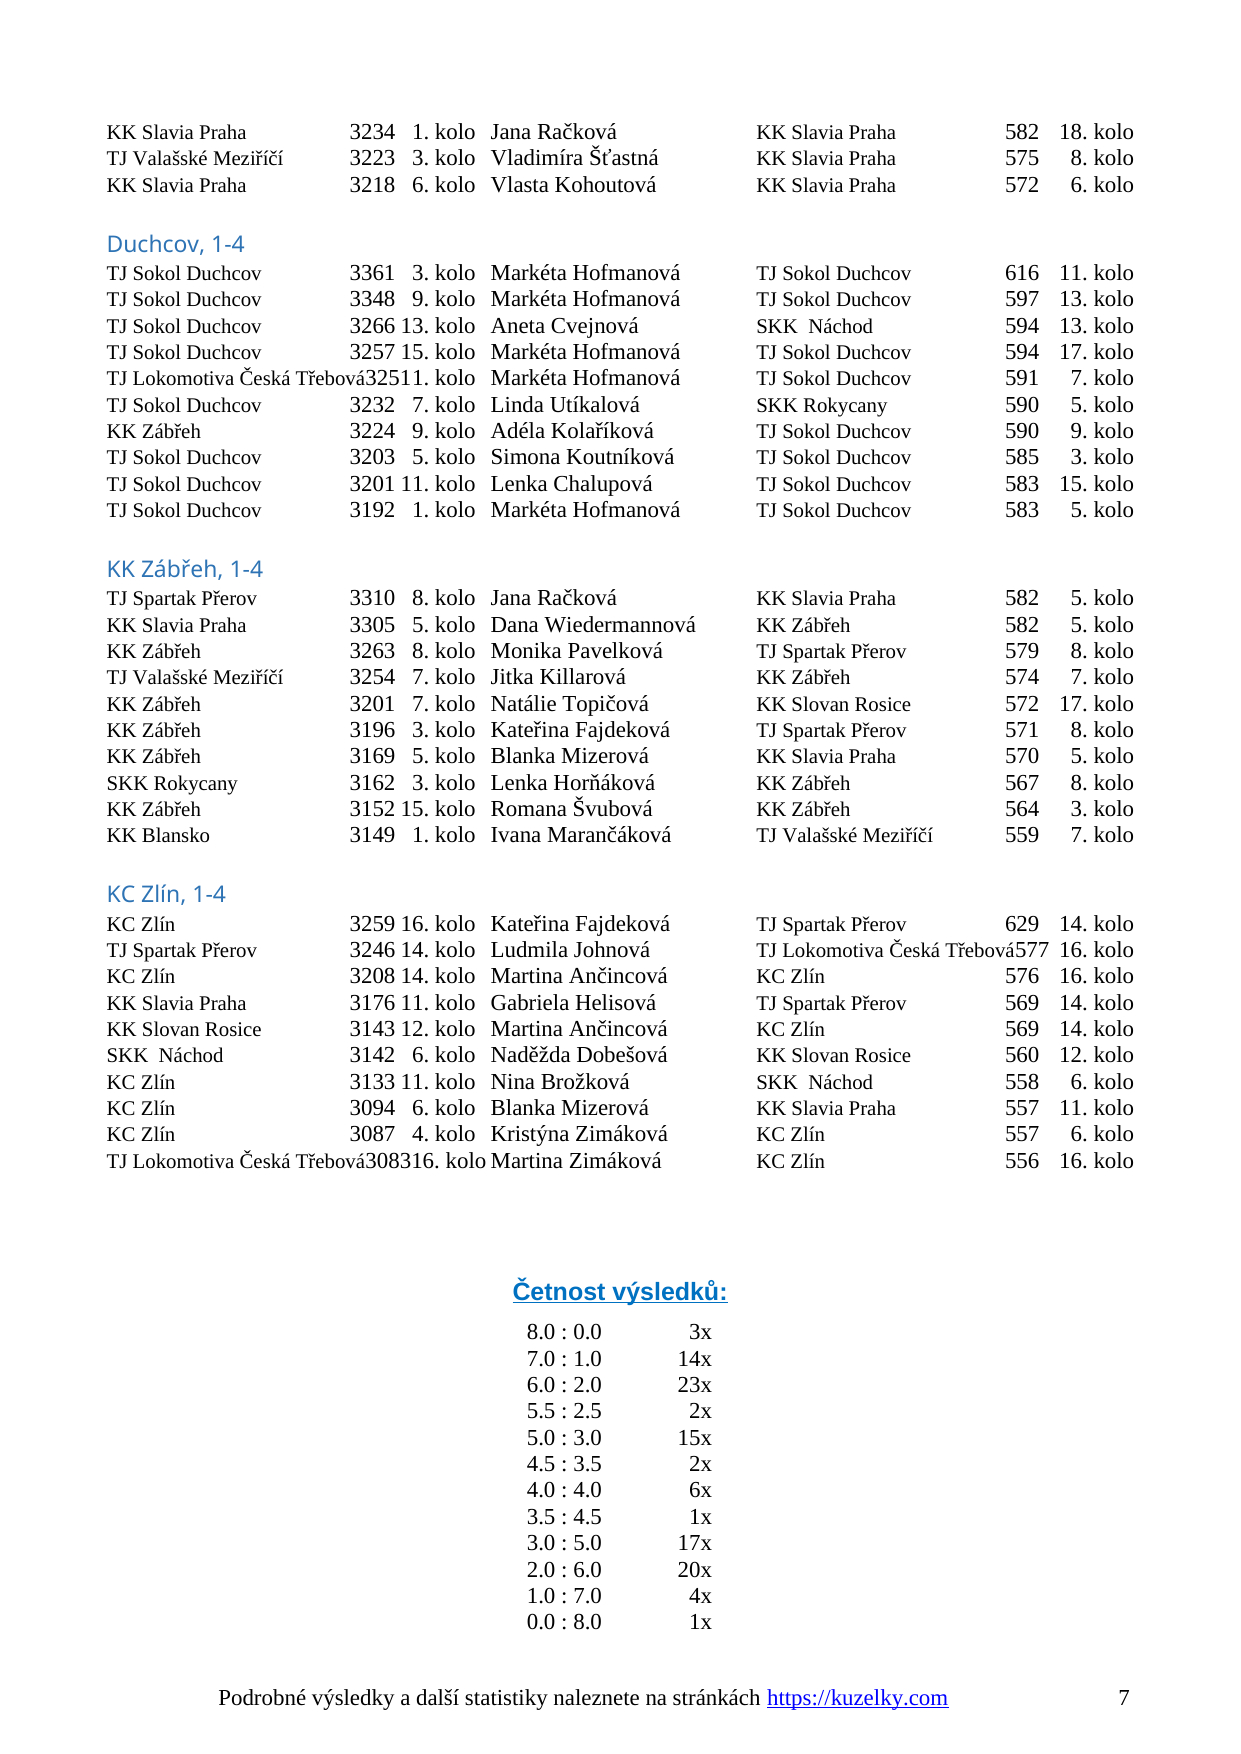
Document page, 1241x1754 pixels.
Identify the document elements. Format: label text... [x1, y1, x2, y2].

text 4.5 : 3.5 2x [106, 1450, 1134, 1477]
text TJ Spartak Přerov 3310 8. kolo Jana Račková KK Slavia Praha 582 5. kolo [106, 584, 1134, 611]
text TJ Sokol Duchcov 3266 13. kolo Aneta Cvejnová SKK Náchod 594 13. kolo [106, 312, 1134, 338]
text 6.0 : 2.0 23x [106, 1371, 1134, 1397]
text 0.0 : 8.0 1x [106, 1608, 1134, 1635]
text TJ Sokol Duchcov 3201 11. kolo Lenka Chalupová TJ Sokol Duchcov 583 15. kolo [106, 470, 1134, 496]
text KK Slavia Praha 3176 11. kolo Gabriela Helisová TJ Spartak Přerov 569 14. kolo [106, 989, 1134, 1015]
text 1.0 : 7.0 4x [106, 1582, 1134, 1608]
text KK Slavia Praha 3218 6. kolo Vlasta Kohoutová KK Slavia Praha 572 6. kolo [106, 171, 1134, 197]
text KC Zlín 3133 11. kolo Nina Brožková SKK Náchod 558 6. kolo [106, 1068, 1134, 1094]
text KC Zlín 3208 14. kolo Martina Ančincová KC Zlín 576 16. kolo [106, 962, 1134, 989]
text TJ Lokomotiva Česká Třebová 3083 16. kolo Martina Zimáková KC Zlín 556 16. kolo [106, 1147, 1134, 1173]
text KK Zábřeh 3263 8. kolo Monika Pavelková TJ Spartak Přerov 579 8. kolo [106, 637, 1134, 663]
text SKK Náchod 3142 6. kolo Naděžda Dobešová KK Slovan Rosice 560 12. kolo [106, 1041, 1134, 1068]
text TJ Sokol Duchcov 3192 1. kolo Markéta Hofmanová TJ Sokol Duchcov 583 5. kolo [106, 496, 1134, 522]
text 8.0 : 0.0 3x [106, 1318, 1134, 1345]
subtitle KK Zábřeh, 1-4 [106, 553, 1134, 584]
text 4.0 : 4.0 6x [106, 1477, 1134, 1503]
text KC Zlín 3259 16. kolo Kateřina Fajdeková TJ Spartak Přerov 629 14. kolo [106, 909, 1134, 936]
text KK Zábřeh 3196 3. kolo Kateřina Fajdeková TJ Spartak Přerov 571 8. kolo [106, 716, 1134, 742]
text KK Slavia Praha 3234 1. kolo Jana Račková KK Slavia Praha 582 18. kolo [106, 118, 1134, 144]
text TJ Lokomotiva Česká Třebová 3251 1. kolo Markéta Hofmanová TJ Sokol Duchcov 591 7. kolo [106, 364, 1134, 391]
text KK Blansko 3149 1. kolo Ivana Marančáková TJ Valašské Meziříčí 559 7. kolo [106, 821, 1134, 848]
subtitle Duchcov, 1-4 [106, 228, 1134, 259]
text TJ Sokol Duchcov 3203 5. kolo Simona Koutníková TJ Sokol Duchcov 585 3. kolo [106, 443, 1134, 470]
text TJ Valašské Meziříčí 3254 7. kolo Jitka Killarová KK Zábřeh 574 7. kolo [106, 663, 1134, 690]
subtitle KC Zlín, 1-4 [106, 878, 1134, 909]
text KK Zábřeh 3201 7. kolo Natálie Topičová KK Slovan Rosice 572 17. kolo [106, 690, 1134, 716]
text TJ Sokol Duchcov 3257 15. kolo Markéta Hofmanová TJ Sokol Duchcov 594 17. kolo [106, 338, 1134, 364]
text 7.0 : 1.0 14x [106, 1345, 1134, 1371]
text KC Zlín 3094 6. kolo Blanka Mizerová KK Slavia Praha 557 11. kolo [106, 1094, 1134, 1120]
text 3.0 : 5.0 17x [106, 1529, 1134, 1556]
text KK Slovan Rosice 3143 12. kolo Martina Ančincová KC Zlín 569 14. kolo [106, 1015, 1134, 1041]
text SKK Rokycany 3162 3. kolo Lenka Horňáková KK Zábřeh 567 8. kolo [106, 769, 1134, 795]
text Četnost výsledků: [94, 1277, 1145, 1306]
text KC Zlín 3087 4. kolo Kristýna Zimáková KC Zlín 557 6. kolo [106, 1120, 1134, 1147]
text KK Zábřeh 3169 5. kolo Blanka Mizerová KK Slavia Praha 570 5. kolo [106, 742, 1134, 769]
text KK Slavia Praha 3305 5. kolo Dana Wiedermannová KK Zábřeh 582 5. kolo [106, 611, 1134, 637]
text KK Zábřeh 3224 9. kolo Adéla Kolaříková TJ Sokol Duchcov 590 9. kolo [106, 417, 1134, 443]
text 5.5 : 2.5 2x [106, 1397, 1134, 1424]
text 3.5 : 4.5 1x [106, 1503, 1134, 1529]
text TJ Sokol Duchcov 3361 3. kolo Markéta Hofmanová TJ Sokol Duchcov 616 11. kolo [106, 259, 1134, 285]
text KK Zábřeh 3152 15. kolo Romana Švubová KK Zábřeh 564 3. kolo [106, 795, 1134, 821]
text TJ Spartak Přerov 3246 14. kolo Ludmila Johnová TJ Lokomotiva Česká Třebová 577 16. kolo [106, 936, 1134, 962]
text TJ Sokol Duchcov 3232 7. kolo Linda Utíkalová SKK Rokycany 590 5. kolo [106, 391, 1134, 417]
text 2.0 : 6.0 20x [106, 1556, 1134, 1582]
text 5.0 : 3.0 15x [106, 1424, 1134, 1450]
text TJ Sokol Duchcov 3348 9. kolo Markéta Hofmanová TJ Sokol Duchcov 597 13. kolo [106, 285, 1134, 312]
text TJ Valašské Meziříčí 3223 3. kolo Vladimíra Šťastná KK Slavia Praha 575 8. kolo [106, 144, 1134, 171]
